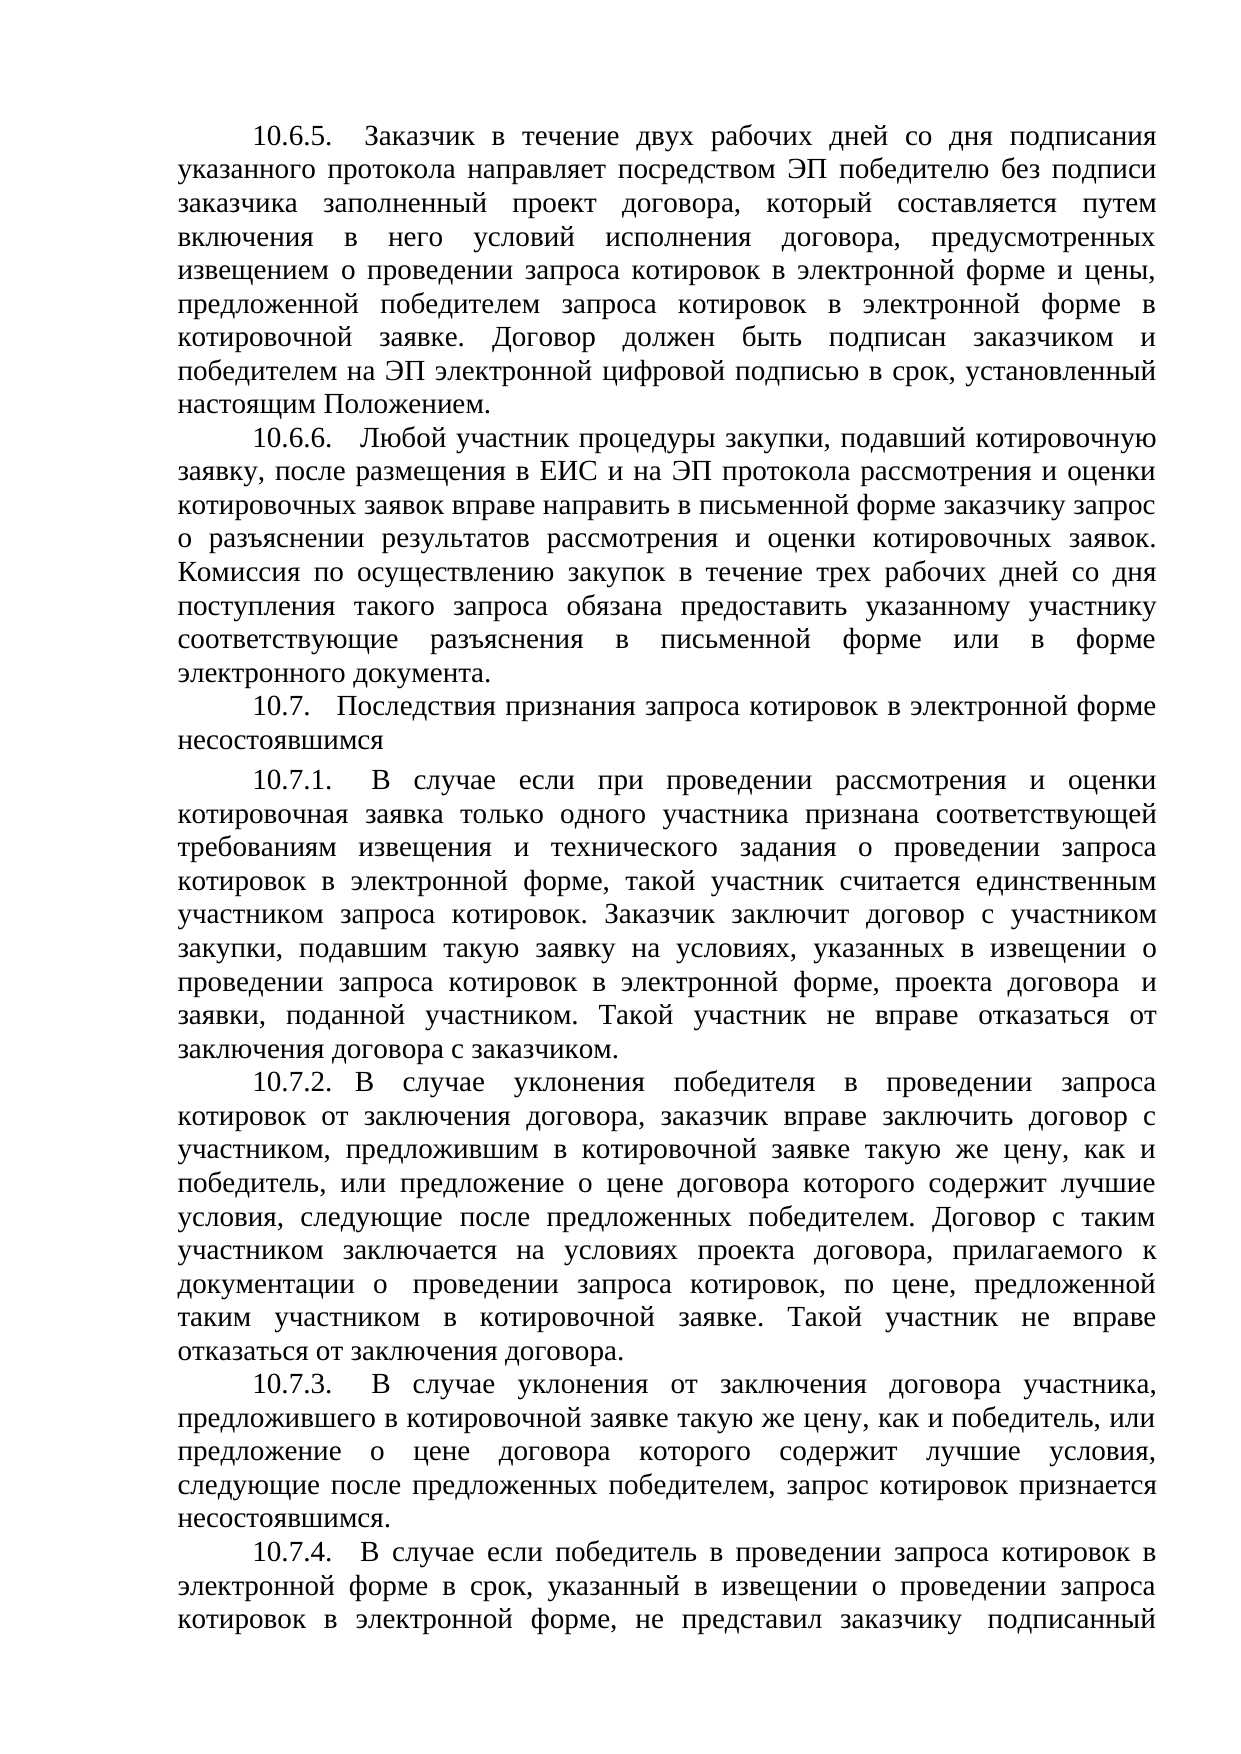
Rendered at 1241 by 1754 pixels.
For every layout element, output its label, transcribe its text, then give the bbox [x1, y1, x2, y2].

list Последствия признания запроса котировок в электронной форме несостоявшимся [177, 688, 1156, 755]
list Заказчик в течение двух рабочих дней со дня подписания указанного протокола направляет посредством ЭП победителю без подписи заказчика заполненный проект договора, который составляется путем включения в него условий исполнения договора, предусмотренных извещением о проведении запроса котировок в электронной форме и цены, предложенной победителем запроса котировок в электронной форме в котировочной заявке. Договор должен быть подписан заказчиком и победителем на ЭП электронной цифровой подписью в срок, установленный настоящим Положением. [177, 118, 1156, 420]
list В случае уклонения победителя в проведении запроса котировок от заключения договора, заказчик вправе заключить договор с участником, предложившим в котировочной заявке такую же цену, как и победитель, или предложение о цене договора которого содержит лучшие условия, следующие после предложенных победителем. Договор с таким участником заключается на условиях проекта договора, прилагаемого к документации о проведении запроса котировок, по цене, предложенной таким участником в котировочной заявке. Такой участник не вправе отказаться от заключения договора. [177, 1064, 1156, 1366]
list Любой участник процедуры закупки, подавший котировочную заявку, после размещения в ЕИС и на ЭП протокола рассмотрения и оценки котировочных заявок вправе направить в письменной форме заказчику запрос о разъяснении результатов рассмотрения и оценки котировочных заявок. Комиссия по осуществлению закупок в течение трех рабочих дней со дня поступления такого запроса обязана предоставить указанному участнику соответствующие разъяснения в письменной форме или в форме электронного документа. [177, 420, 1157, 688]
list В случае если при проведении рассмотрения и оценки котировочная заявка только одного участника признана соответствующей требованиям извещения и технического задания о проведении запроса котировок в электронной форме, такой участник считается единственным участником запроса котировок. Заказчик заключит договор с участником закупки, подавшим такую заявку на условиях, указанных в извещении о проведении запроса котировок в электронной форме, проекта договора и заявки, поданной участником. Такой участник не вправе отказаться от заключения договора с заказчиком. [177, 762, 1157, 1064]
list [177, 1534, 1156, 1635]
list В случае уклонения от заключения договора участника, предложившего в котировочной заявке такую же цену, как и победитель, или предложение о цене договора которого содержит лучшие условия, следующие после предложенных победителем, запрос котировок признается несостоявшимся. [177, 1366, 1157, 1534]
